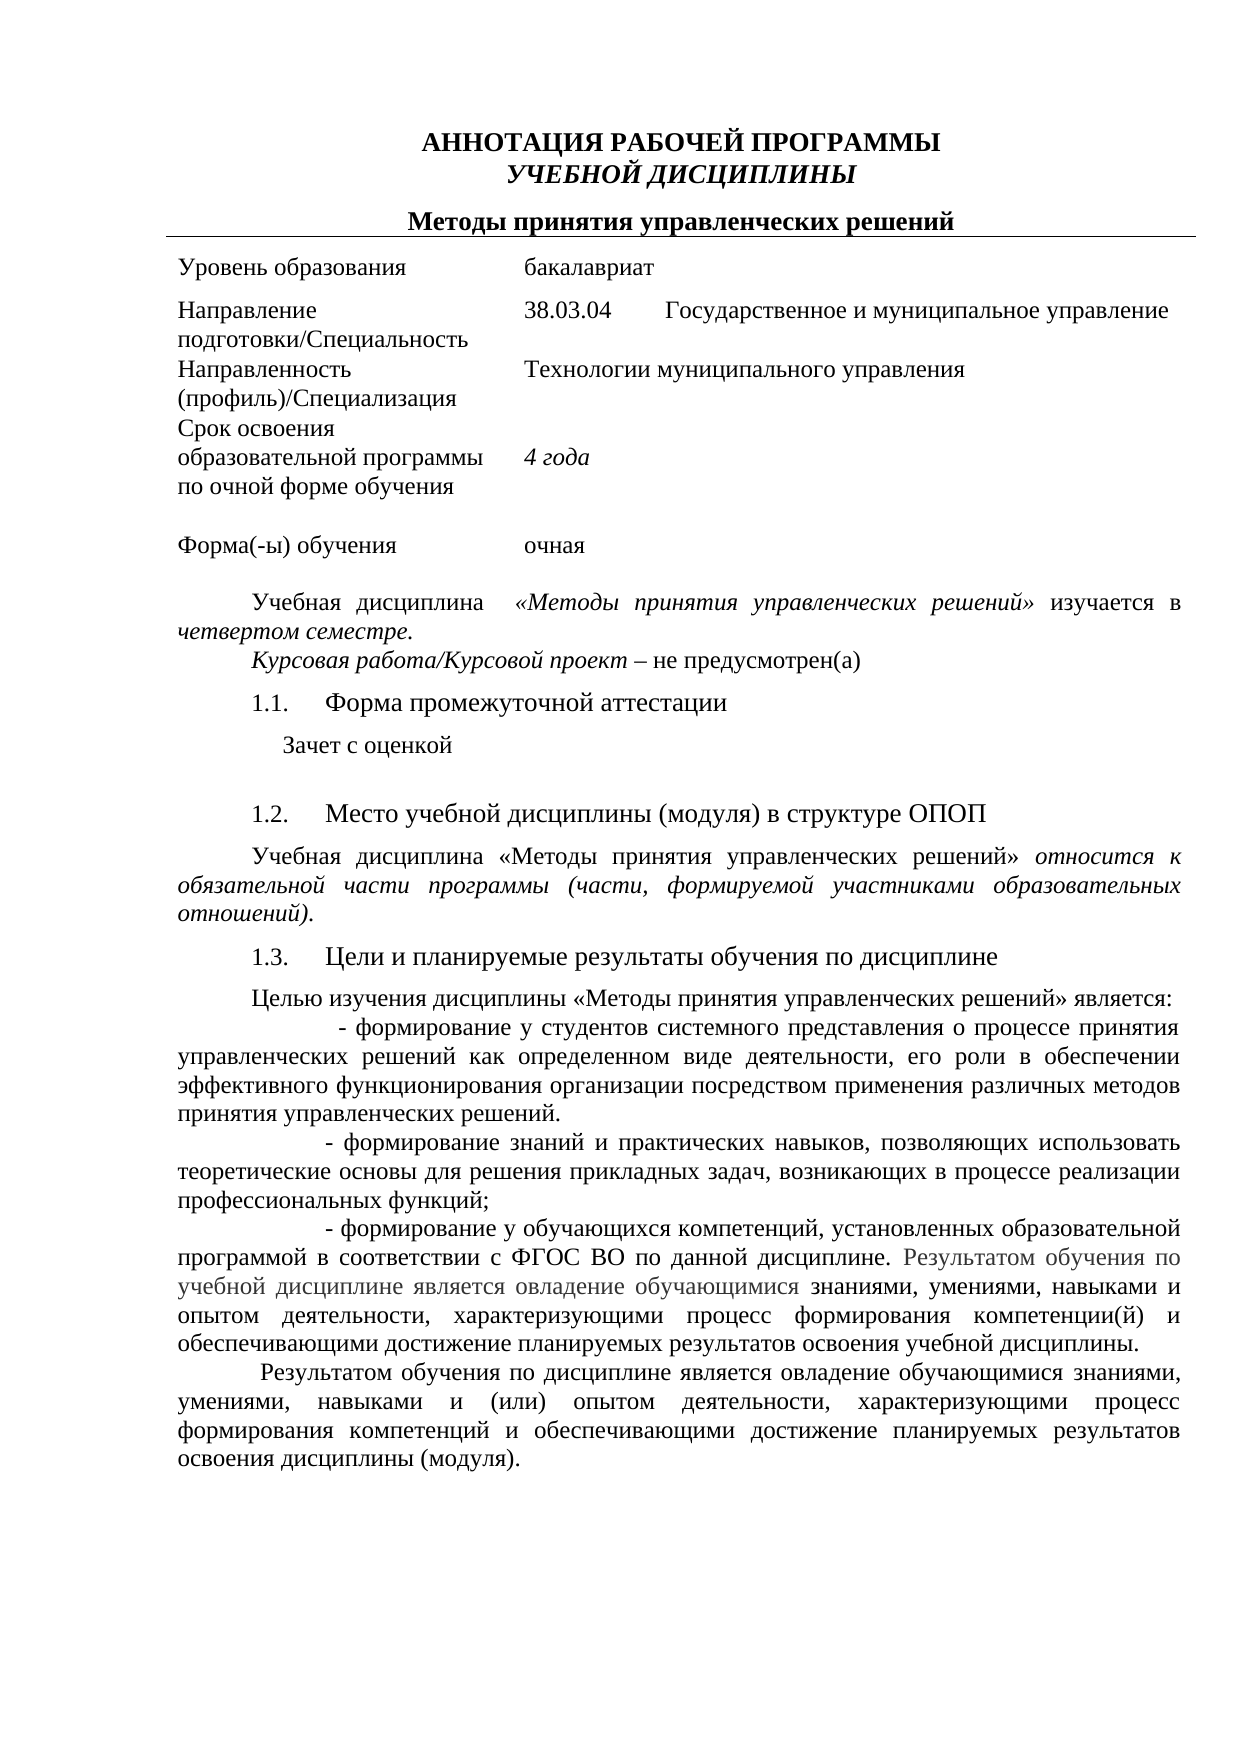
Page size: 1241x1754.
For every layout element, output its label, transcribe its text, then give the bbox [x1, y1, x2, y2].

table_cell бакалавриат [513, 237, 1196, 295]
table_cell 4 года [513, 413, 1196, 499]
table_cell Технологии муниципального управления [513, 354, 1196, 413]
table_cell Направление подготовки/Специальность [166, 295, 513, 354]
list Учебная дисциплина «Методы принятия управленческих решений» изучается в четвертом семестре. [177, 587, 1181, 645]
table_cell Форма(-ы) обучения [166, 500, 513, 559]
table_cell Уровень образования [166, 237, 513, 295]
table_cell Методы принятия управленческих решений [166, 189, 1196, 236]
table_cell Направленность (профиль)/Специализация [166, 354, 513, 413]
table_header АННОТАЦИЯ РАБОЧЕЙ ПРОГРАММЫ УЧЕБНОЙ ДИСЦИПЛИНЫ [166, 127, 1196, 189]
list - формирование у студентов системного представления о процессе принятия управленческих решений как определенном виде деятельности, его роли в обеспечении эффективного функционирования организации посредством применения различных методов принятия управленческих решений. [177, 1012, 1181, 1127]
table_cell очная [513, 500, 1196, 559]
list - формирование знаний и практических навыков, позволяющих использовать теоретические основы для решения прикладных задач, возникающих в процессе реализации профессиональных функций; [177, 1127, 1181, 1213]
list - формирование у обучающихся компетенций, установленных образовательной программой в соответствии с ФГОС ВО по данной дисциплине. Результатом обучения по учебной дисциплине является овладение обучающимися знаниями, умениями, навыками и опытом деятельности, характеризующими процесс формирования компетенции(й) и обеспечивающими достижение планируемых результатов освоения учебной дисциплины. [177, 1213, 1181, 1357]
subtitle Место учебной дисциплины (модуля) в структуре ОПОП [251, 797, 1181, 828]
list Результатом обучения по дисциплине является овладение обучающимися знаниями, умениями, навыками и (или) опытом деятельности, характеризующими процесс формирования компетенций и обеспечивающими достижение планируемых результатов освоения дисциплины (модуля). [177, 1357, 1181, 1472]
table_cell 38.03.04 [513, 295, 653, 354]
table_cell Срок освоения образовательной программы по очной форме обучения [166, 413, 513, 499]
list Зачет с оценкой [177, 730, 1181, 758]
list Учебная дисциплина «Методы принятия управленческих решений» относится к обязательной части программы (части, формируемой участниками образовательных отношений). [177, 841, 1181, 927]
subtitle Форма промежуточной аттестации [251, 686, 1181, 717]
list Курсовая работа/Курсовой проект – не предусмотрен(а) [177, 645, 1181, 674]
subtitle Цели и планируемые результаты обучения по дисциплине [251, 940, 1181, 971]
list Целью изучения дисциплины «Методы принятия управленческих решений» является: [177, 983, 1181, 1012]
table_cell Государственное и муниципальное управление [654, 295, 1196, 354]
